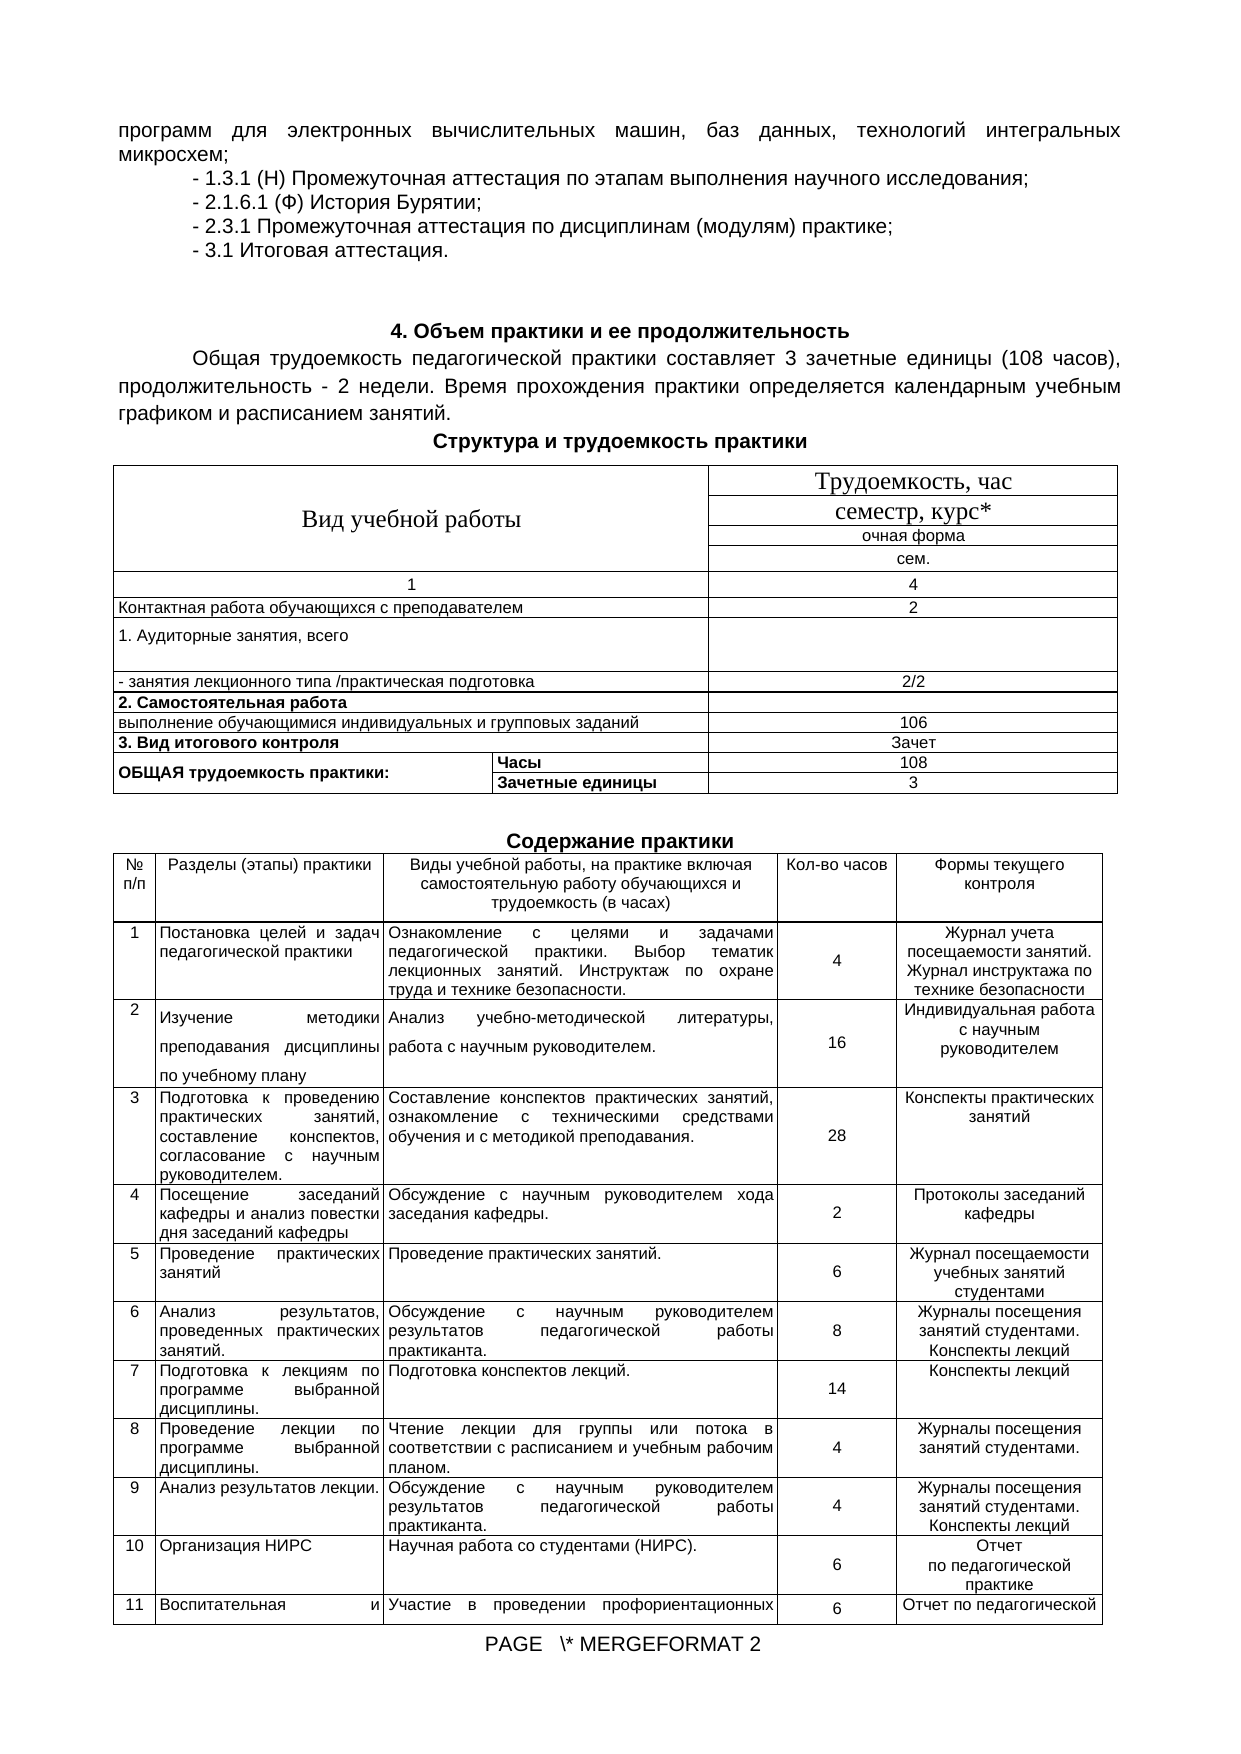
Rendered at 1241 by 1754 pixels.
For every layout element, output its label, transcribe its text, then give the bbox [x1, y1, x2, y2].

list - 1.3.1 (Н) Промежуточная аттестация по этапам выполнения научного исследования; [118, 166, 1122, 190]
table_header № п/п [114, 854, 155, 921]
table_cell 2. Самостоятельная работа [114, 693, 708, 712]
table_cell 9 [114, 1478, 155, 1535]
table_cell 8 [778, 1302, 896, 1359]
table_cell Индивидуальная работа с научным руководителем [897, 1000, 1102, 1087]
table_cell Проведение лекции по программе выбранной дисциплины. [156, 1419, 383, 1477]
table_cell 5 [114, 1244, 155, 1301]
table_cell Анализ результатов, проведенных практических занятий. [156, 1302, 383, 1359]
table_cell Анализ результатов лекции. [156, 1478, 383, 1535]
table_cell Журналы посещения занятий студентами. [897, 1419, 1102, 1477]
table_cell Подготовка к проведению практических занятий, составление конспектов, согласование с научным руководителем. [156, 1088, 383, 1184]
table_cell Подготовка к лекциям по программе выбранной дисциплины. [156, 1361, 383, 1418]
text Содержание практики [118, 829, 1122, 853]
table_cell [709, 693, 1117, 712]
table_cell 11 [114, 1595, 155, 1624]
table_cell Журнал посещаемости учебных занятий студентами [897, 1244, 1102, 1301]
table_cell [709, 618, 1117, 671]
list - 3.1 Итоговая аттестация. [118, 238, 1122, 262]
table_cell 7 [114, 1361, 155, 1418]
table_cell выполнение обучающимися индивидуальных и групповых заданий [114, 713, 708, 732]
table_cell Ознакомление с целями и задачами педагогической практики. Выбор тематик лекционных занятий. Инструктаж по охране труда и технике безопасности. [384, 923, 777, 999]
table_cell 4 [114, 1185, 155, 1242]
table_cell Изучение методики преподавания дисциплины по учебному плану [156, 1000, 383, 1087]
table_cell Обсуждение с научным руководителем хода заседания кафедры. [384, 1185, 777, 1242]
table_cell Посещение заседаний кафедры и анализ повестки дня заседаний кафедры [156, 1185, 383, 1242]
table_cell 2 [778, 1185, 896, 1242]
text Структура и трудоемкость практики [118, 429, 1122, 453]
table_cell Протоколы заседаний кафедры [897, 1185, 1102, 1242]
table_cell 4 [778, 1419, 896, 1477]
table_cell Обсуждение с научным руководителем результатов педагогической работы практиканта. [384, 1302, 777, 1359]
table_cell 108 [709, 753, 1117, 772]
table_cell 1. Аудиторные занятия, всего [114, 618, 708, 671]
table_cell Зачет [709, 733, 1117, 752]
table_cell 6 [778, 1536, 896, 1594]
table_cell Журналы посещения занятий студентами. Конспекты лекций [897, 1302, 1102, 1359]
table_cell 3 [114, 1088, 155, 1184]
table_header Кол-во часов [778, 854, 896, 921]
table_cell 28 [778, 1088, 896, 1184]
text Общая трудоемкость педагогической практики составляет 3 зачетные единицы (108 часов), продолжительность - 2 недели. Время прохождения практики определяется календарным учебным графиком и расписанием занятий. [118, 346, 1122, 425]
table_cell Журналы посещения занятий студентами. Конспекты лекций [897, 1478, 1102, 1535]
table_cell сем. [709, 546, 1117, 571]
table_cell Проведение практических занятий [156, 1244, 383, 1301]
table_cell Научная работа со студентами (НИРС). [384, 1536, 777, 1594]
table_cell Анализ учебно-методической литературы, работа с научным руководителем. [384, 1000, 777, 1087]
table_cell 2 [709, 598, 1117, 617]
table_cell [709, 496, 1117, 525]
table_cell 6 [778, 1244, 896, 1301]
table_cell Подготовка конспектов лекций. [384, 1361, 777, 1418]
table_cell 8 [114, 1419, 155, 1477]
table_cell Организация НИРС [156, 1536, 383, 1594]
table_cell 1 [114, 572, 708, 597]
list - 2.3.1 Промежуточная аттестация по дисциплинам (модулям) практике; [118, 214, 1122, 238]
table_cell 1 [114, 923, 155, 999]
table_cell Составление конспектов практических занятий, ознакомление с техническими средствами обучения и с методикой преподавания. [384, 1088, 777, 1184]
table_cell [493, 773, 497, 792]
table_header [114, 466, 708, 571]
table_cell Отчет по педагогической практике [897, 1536, 1102, 1594]
table_header Формы текущего контроля [897, 854, 1102, 921]
text 4. Объем практики и ее продолжительность [118, 319, 1122, 343]
table_cell 4 [778, 1478, 896, 1535]
table_header [709, 466, 1117, 495]
table_cell 2/2 [709, 672, 1117, 691]
table_cell 4 [778, 923, 896, 999]
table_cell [384, 1595, 777, 1624]
table_cell 6 [778, 1595, 896, 1624]
table_cell 16 [778, 1000, 896, 1087]
table_cell 10 [114, 1536, 155, 1594]
table_cell Журнал учета посещаемости занятий. Журнал инструктажа по технике безопасности [897, 923, 1102, 999]
table_header Разделы (этапы) практики [156, 854, 383, 921]
table_cell 6 [114, 1302, 155, 1359]
table_cell Проведение практических занятий. [384, 1244, 777, 1301]
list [118, 118, 1122, 166]
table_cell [897, 1595, 1102, 1624]
table_cell 106 [709, 713, 1117, 732]
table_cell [156, 1595, 383, 1624]
table_header Виды учебной работы, на практике включая самостоятельную работу обучающихся и трудоемкость (в часах) [384, 854, 777, 921]
table_cell 3. Вид итогового контроля [114, 733, 708, 752]
table_cell ОБЩАЯ трудоемкость практики: [114, 753, 492, 792]
table_cell Конспекты лекций [897, 1361, 1102, 1418]
table_cell 2 [114, 1000, 155, 1087]
list - 2.1.6.1 (Ф) История Бурятии; [118, 190, 1122, 214]
table_cell Чтение лекции для группы или потока в соответствии с расписанием и учебным рабочим планом. [384, 1419, 777, 1477]
table_cell - занятия лекционного типа /практическая подготовка [114, 672, 708, 691]
table_cell Контактная работа обучающихся с преподавателем [114, 598, 708, 617]
table_cell 3 [709, 773, 1117, 792]
table_cell Конспекты практических занятий [897, 1088, 1102, 1184]
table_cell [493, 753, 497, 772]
table_cell 4 [709, 572, 1117, 597]
table_cell Постановка целей и задач педагогической практики [156, 923, 383, 999]
table_cell 14 [778, 1361, 896, 1418]
table_cell очная форма [709, 526, 1117, 545]
table_cell Обсуждение с научным руководителем результатов педагогической работы практиканта. [384, 1478, 777, 1535]
